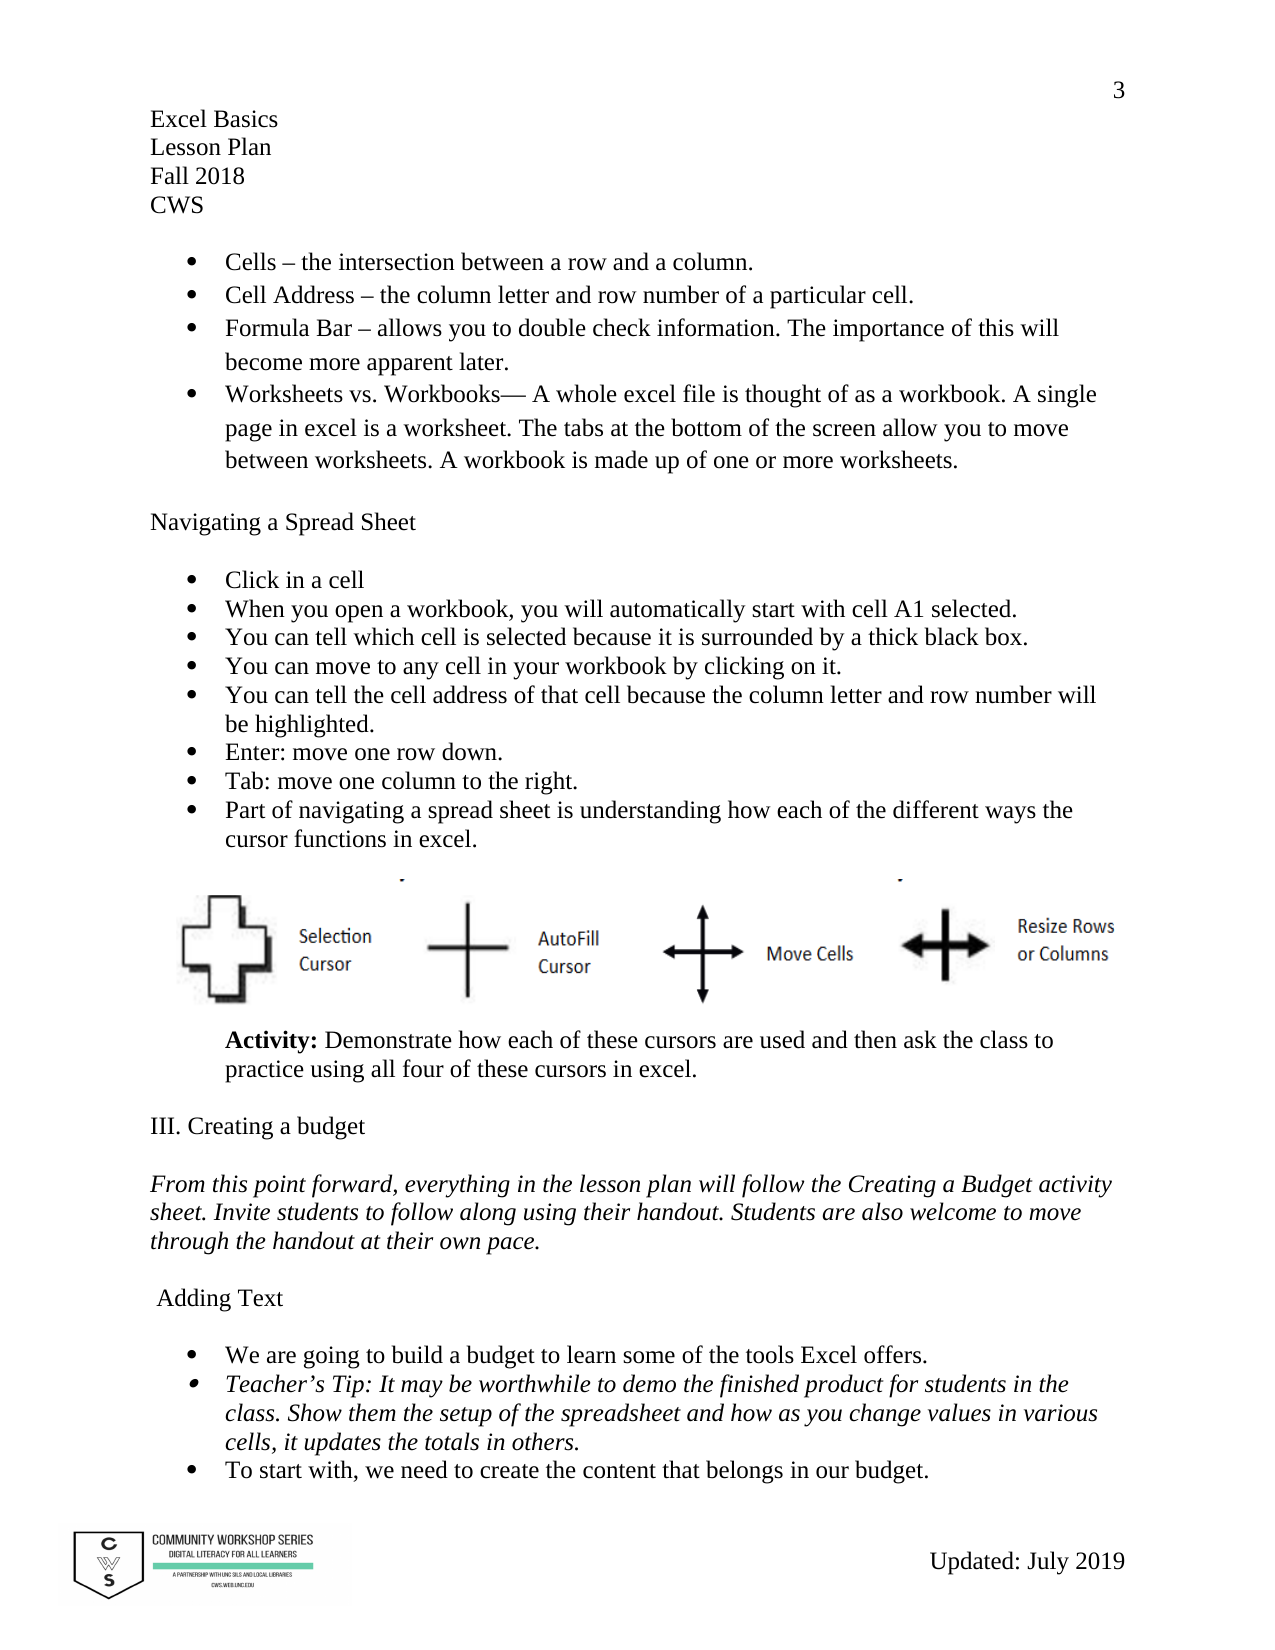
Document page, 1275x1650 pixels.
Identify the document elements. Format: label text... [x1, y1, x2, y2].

picture [57, 1523, 352, 1606]
list Tab: move one column to the right. [187, 766, 1125, 795]
list You can tell the cell address of that cell because the column letter and row number will be highlighted. [187, 680, 1125, 737]
list Worksheets vs. Workbooks— A whole excel file is thought of as a workbook. A single page in excel is a worksheet. The tabs at the bottom of the screen allow you to move between worksheets. A workbook is made up of one or more worksheets. [187, 379, 1125, 474]
list Cell Address – the column letter and row number of a particular cell. [187, 281, 1125, 309]
list Formula Bar – allows you to double check information. The importance of this will become more apparent later. [187, 313, 1125, 375]
list Teacher’s Tip: It may be worthwhile to demo the finished product for students in the class. Show them the setup of the spreadsheet and how as you change values in various cells, it updates the totals in others. [187, 1369, 1125, 1455]
picture [170, 879, 1146, 1046]
text III. Creating a budget [150, 1111, 1125, 1140]
list You can tell which cell is selected because it is surrounded by a thick black box. [187, 622, 1125, 651]
list We are going to build a budget to learn some of the tools Excel offers. [187, 1340, 1125, 1369]
list You can move to any cell in your workbook by clicking on it. [187, 651, 1125, 680]
list Click in a cell [187, 565, 1125, 594]
list When you open a workbook, you will automatically start with cell A1 selected. [187, 594, 1125, 622]
list Enter: move one row down. [187, 737, 1125, 766]
list Activity: Demonstrate how each of these cursors are used and then ask the class to practice using all four of these cursors in excel. [225, 1025, 1125, 1082]
list Cells – the intersection between a row and a column. [187, 247, 1125, 276]
text From this point forward, everything in the lesson plan will follow the Creating a Budget activity sheet. Invite students to follow along using their handout. Students are also welcome to move through the handout at their own pace. [150, 1169, 1125, 1255]
text Navigating a Spread Sheet [150, 507, 1125, 536]
text Adding Text [150, 1283, 1125, 1312]
list Part of navigating a spread sheet is understanding how each of the different ways the cursor functions in excel. [187, 795, 1125, 852]
list To start with, we need to create the content that belongs in our budget. [187, 1455, 1125, 1484]
